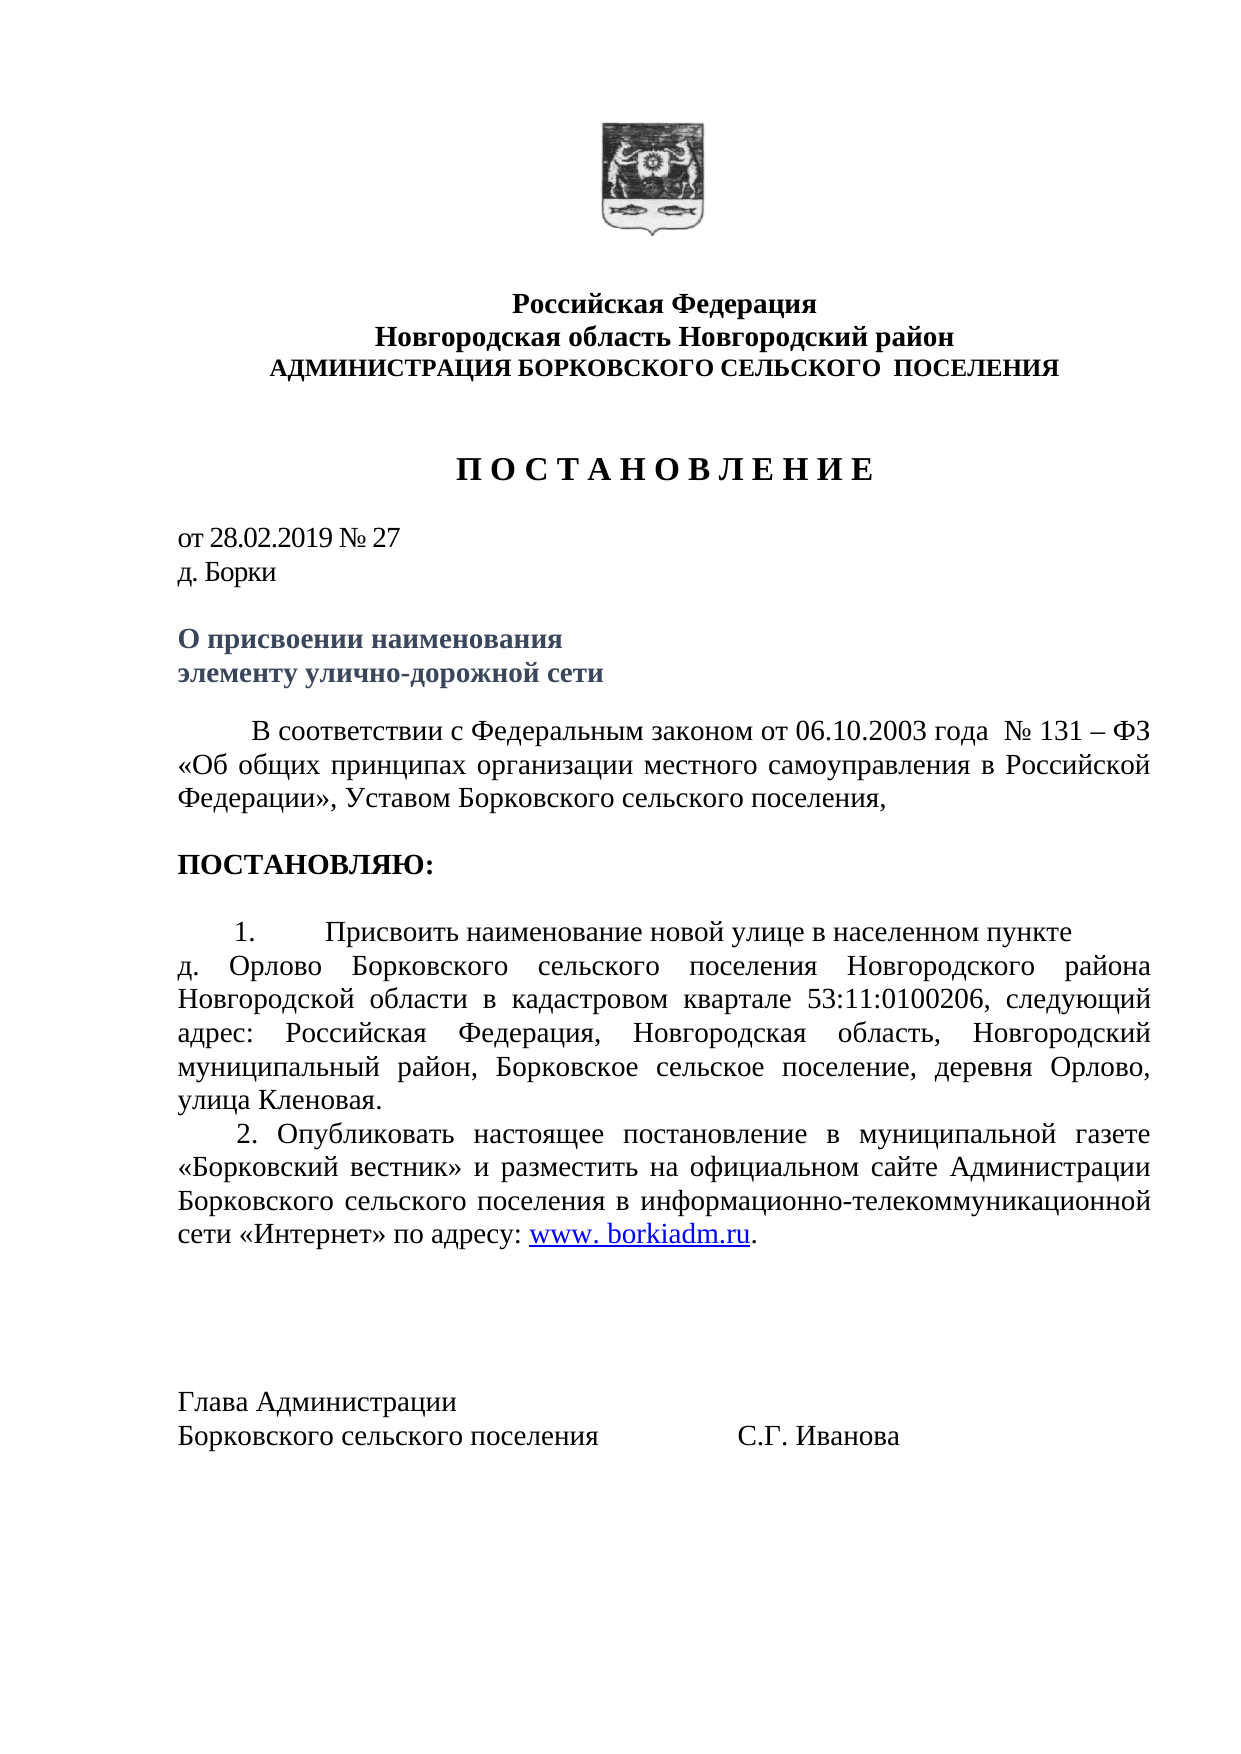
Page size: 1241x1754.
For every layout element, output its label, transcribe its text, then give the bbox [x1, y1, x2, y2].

text В соответствии с Федеральным законом от 06.10.2003 года № 131 – ФЗ «Об общих принципах организации местного самоуправления в Российской Федерации», Уставом Борковского сельского поселения, [177, 713, 1152, 814]
text Глава Администрации [177, 1384, 1152, 1418]
text Новгородская область Новгородский район [177, 319, 1152, 353]
text АДМИНИСТРАЦИЯ БОРКОВСКОГО СЕЛЬСКОГО ПОСЕЛЕНИЯ [177, 353, 1152, 382]
text д. Борки [177, 554, 1152, 588]
picture [601, 122, 705, 236]
text от 28.02.2019 № 27 [177, 521, 1152, 554]
text Борковского сельского поселения С.Г. Иванова [177, 1418, 1152, 1451]
text П О С Т А Н О В Л Е Н И Е [177, 449, 1152, 487]
text ПОСТАНОВЛЯЮ: [177, 847, 1152, 881]
list Присвоить наименование новой улице в населенном пункте [177, 914, 1152, 948]
text О присвоении наименования элементу улично-дорожной сети [177, 621, 1152, 688]
text д. Орлово Борковского сельского поселения Новгородского района Новгородской области в кадастровом квартале 53:11:0100206, следующий адрес: Российская Федерация, Новгородская область, Новгородский муниципальный район, Борковское сельское поселение, деревня Орлово, улица Кленовая. [177, 948, 1152, 1116]
text Российская Федерация [177, 286, 1152, 319]
text 2. Опубликовать настоящее постановление в муниципальной газете «Борковский вестник» и разместить на официальном сайте Администрации Борковского сельского поселения в информационно-телекоммуникационной сети «Интернет» по адресу: www. borkiadm.ru. [177, 1116, 1152, 1250]
